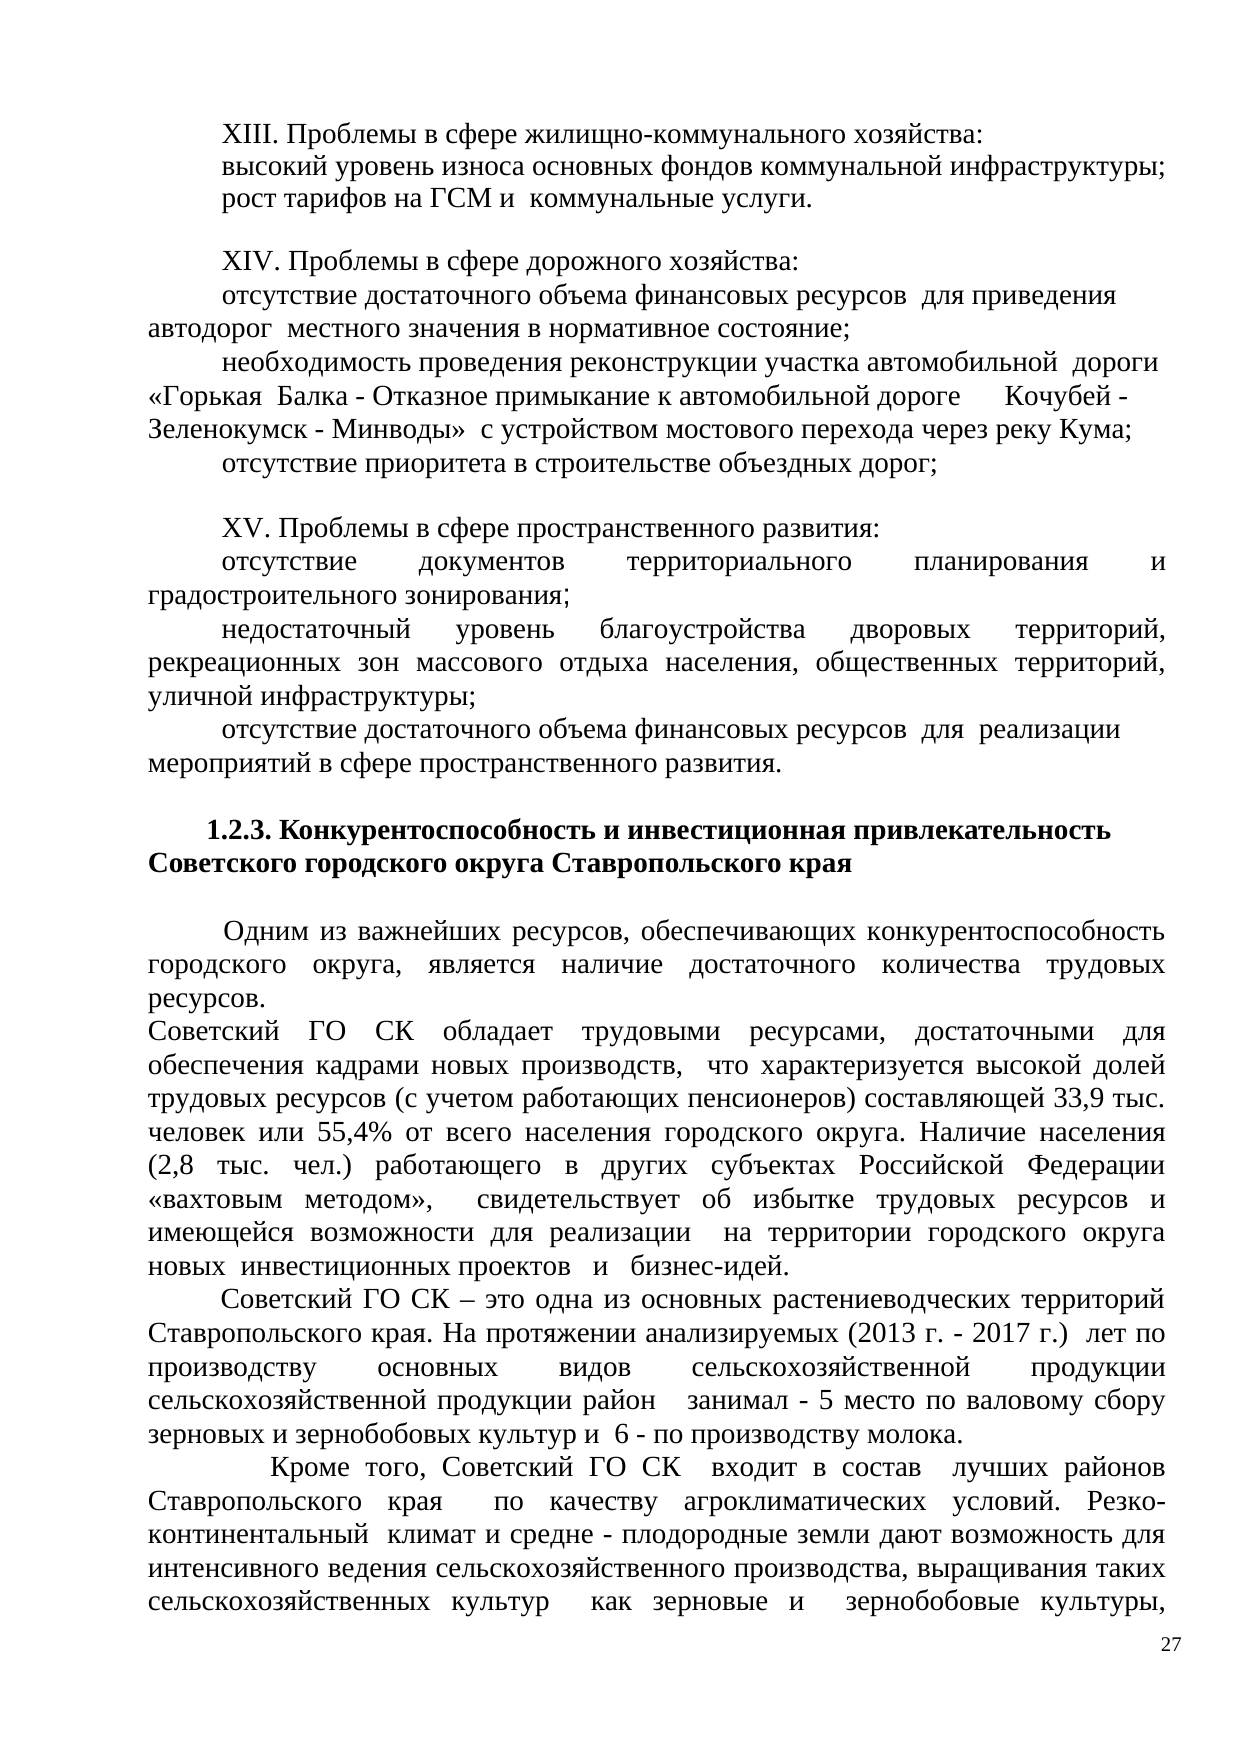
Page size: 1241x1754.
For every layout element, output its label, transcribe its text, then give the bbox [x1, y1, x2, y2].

text отсутствие достаточного объема финансовых ресурсов для приведения автодорог местного значения в нормативное состояние; [148, 277, 1181, 344]
text 1.2.3. Конкурентоспособность и инвестиционная привлекательность Советского городского округа Ставропольского края [148, 812, 1167, 879]
text высокий уровень износа основных фондов коммунальной инфраструктуры; [148, 150, 1167, 182]
text Одним из важнейших ресурсов, обеспечивающих конкурентоспособность городского округа, является наличие достаточного количества трудовых ресурсов. [148, 913, 1167, 1013]
text Советский ГО СК – это одна из основных растениеводческих территорий Ставропольского края. На протяжении анализируемых (2013 г. - 2017 г.) лет по производству основных видов сельскохозяйственной продукции сельскохозяйственной продукции район занимал - 5 место по валовому сбору зерновых и зернобобовых культур и 6 - по производству молока. [148, 1282, 1167, 1449]
text рост тарифов на ГСМ и коммунальные услуги. [148, 182, 1167, 213]
text XV. Проблемы в сфере пространственного развития: [148, 510, 1166, 543]
text Советский ГО СК обладает трудовыми ресурсами, достаточными для обеспечения кадрами новых производств, что характеризуется высокой долей трудовых ресурсов (с учетом работающих пенсионеров) составляющей 33,9 тыс. человек или 55,4% от всего населения городского округа. Наличие населения (2,8 тыс. чел.) работающего в других субъектах Российской Федерации «вахтовым методом», свидетельствует об избытке трудовых ресурсов и имеющейся возможности для реализации на территории городского округа новых инвестиционных проектов и бизнес-идей. [148, 1013, 1167, 1282]
text недостаточный уровень благоустройства дворовых территорий, рекреационных зон массового отдыха населения, общественных территорий, уличной инфраструктуры; [148, 611, 1166, 711]
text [148, 1449, 1167, 1617]
text XIV. Проблемы в сфере дорожного хозяйства: [148, 245, 1167, 277]
text XIII. Проблемы в сфере жилищно-коммунального хозяйства: [148, 118, 1167, 150]
text отсутствие достаточного объема финансовых ресурсов для реализации мероприятий в сфере пространственного развития. [148, 711, 1166, 778]
text необходимость проведения реконструкции участка автомобильной дороги «Горькая Балка - Отказное примыкание к автомобильной дороге Кочубей - Зеленокумск - Минводы» с устройством мостового перехода через реку Кума; [148, 344, 1181, 445]
text отсутствие приоритета в строительстве объездных дорог; [148, 445, 1181, 478]
text отсутствие документов территориального планирования и градостроительного зонирования; [148, 543, 1166, 611]
